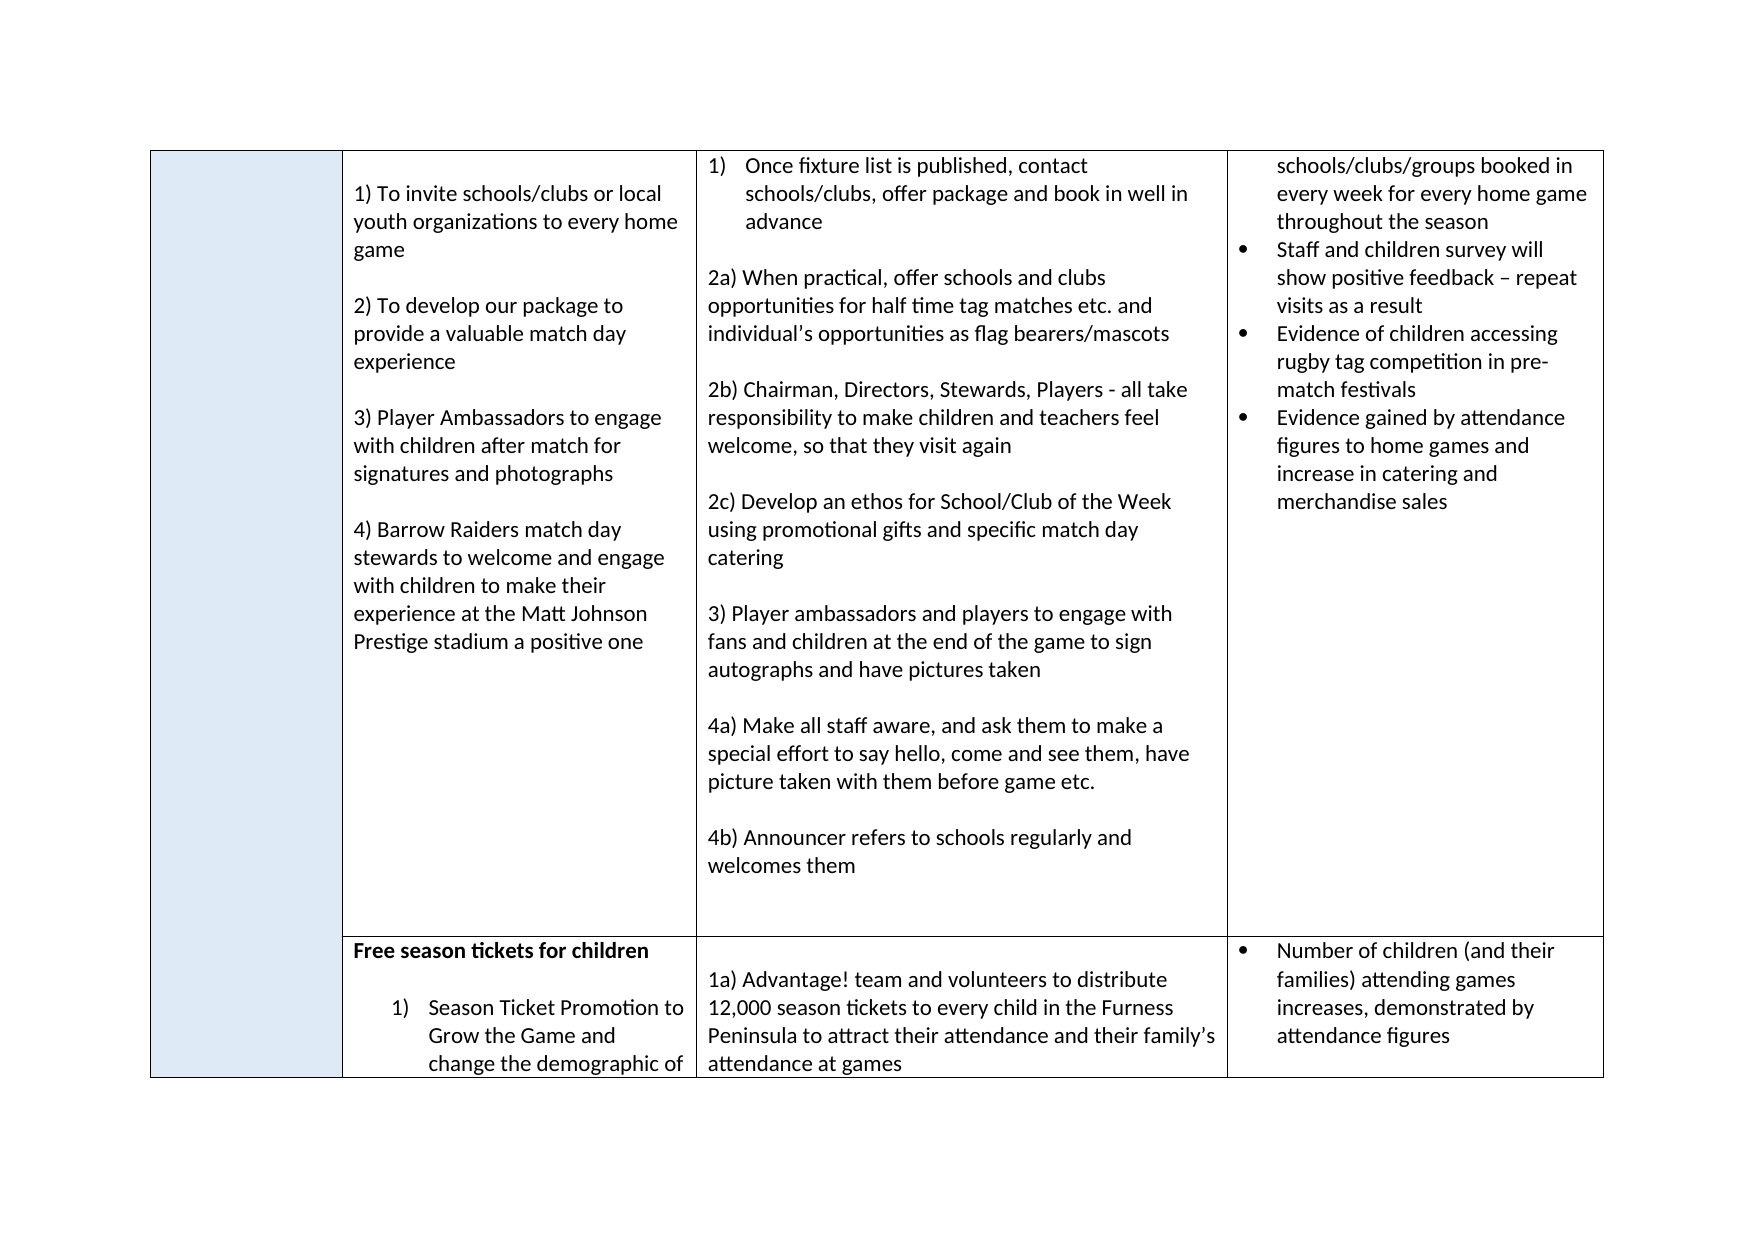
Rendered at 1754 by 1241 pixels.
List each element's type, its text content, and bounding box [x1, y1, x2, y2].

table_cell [343, 937, 696, 1077]
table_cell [343, 151, 696, 936]
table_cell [697, 937, 1227, 1077]
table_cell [1228, 937, 1603, 1077]
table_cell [1228, 151, 1603, 936]
